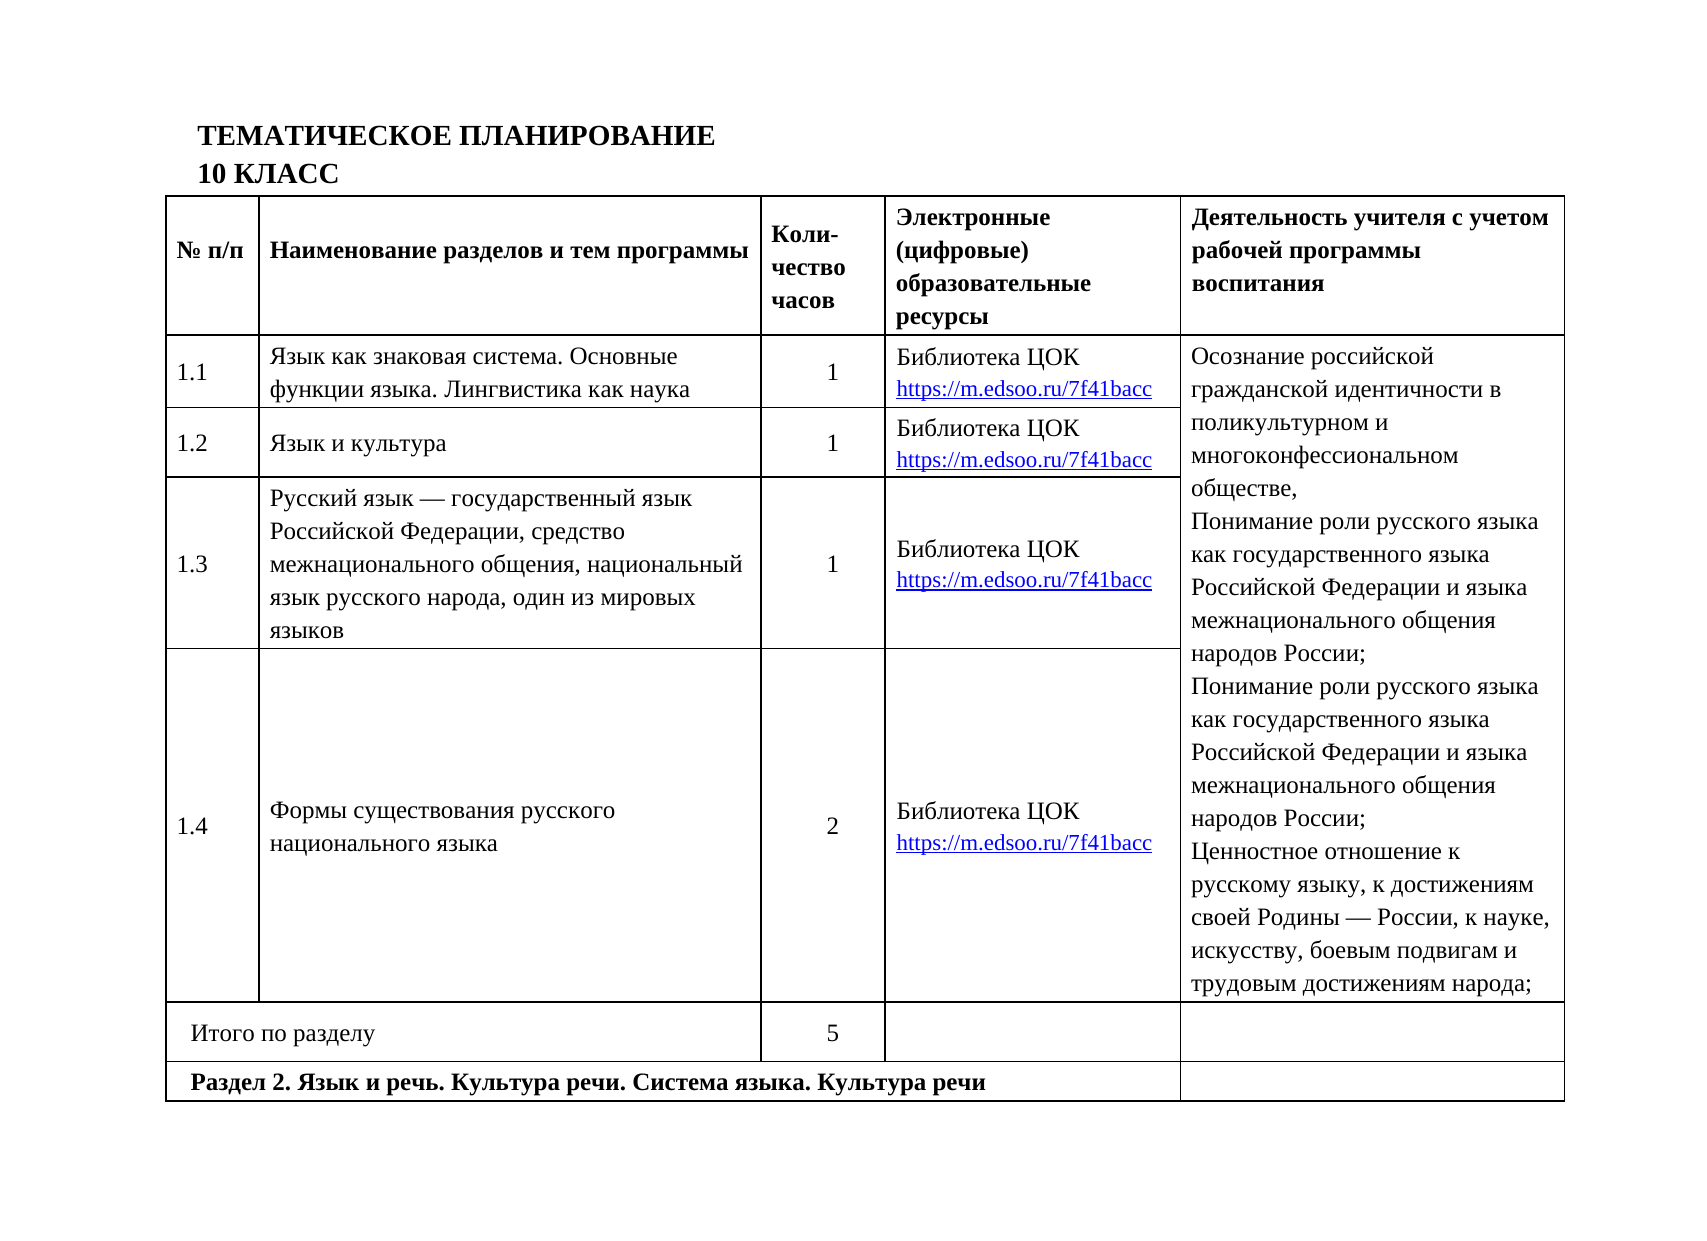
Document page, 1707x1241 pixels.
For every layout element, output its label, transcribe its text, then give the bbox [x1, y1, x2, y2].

table_cell Библиотека ЦОК https://m.edsoo.ru/7f41bacc [886, 408, 1180, 476]
text ТЕМАТИЧЕСКОЕ ПЛАНИРОВАНИЕ [190, 118, 1618, 152]
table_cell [886, 649, 1180, 1001]
table_cell Библиотека ЦОК https://m.edsoo.ru/7f41bacc [886, 336, 1180, 407]
table_header Деятельность учителя с учетом рабочей программы воспитания [1181, 197, 1564, 334]
table_cell 5 [762, 1003, 884, 1061]
table_cell 1 [762, 478, 884, 648]
table_cell 1.2 [167, 408, 258, 476]
table_cell Язык и культура [260, 408, 760, 476]
table_header Электронные (цифровые) образовательные ресурсы [886, 197, 1180, 334]
table_cell Раздел 2. Язык и речь. Культура речи. Система языка. Культура речи [167, 1062, 1180, 1100]
table_cell Формы существования русского национального языка [260, 649, 760, 1001]
table_cell 1.1 [167, 336, 258, 407]
table_cell Итого по разделу [167, 1003, 760, 1061]
table_cell 2 [762, 649, 884, 1001]
table_cell 1 [762, 408, 884, 476]
text 10 КЛАСС [190, 157, 1618, 190]
table_cell 1 [762, 336, 884, 407]
table_cell 1.4 [167, 649, 258, 1001]
table_cell Осознание российской гражданской идентичности в поликультурном и многоконфессиональном обществе, Понимание роли русского языка как государственного языка Российской Федерации и языка межнационального общения народов России; Понимание роли русского языка как государственного языка Российской Федерации и языка межнационального общения народов России; Ценностное отношение к русскому языку, к достижениям своей Родины — России, к науке, искусству, боевым подвигам и трудовым достижениям народа; [1181, 336, 1564, 1001]
table_header № п/п [167, 197, 258, 334]
table_cell Библиотека ЦОК https://m.edsoo.ru/7f41bacc [886, 478, 1180, 648]
table_cell Язык как знаковая система. Основные функции языка. Лингвистика как наука [260, 336, 760, 407]
table_header Коли-чество часов [762, 197, 884, 334]
table_cell 1.3 [167, 478, 258, 648]
table_cell Русский язык — государственный язык Российской Федерации, средство межнационального общения, национальный язык русского народа, один из мировых языков [260, 478, 760, 648]
table_cell [886, 1003, 1180, 1061]
table_cell [1181, 1062, 1564, 1100]
table_cell [1181, 1003, 1564, 1061]
table_header Наименование разделов и тем программы [260, 197, 760, 334]
